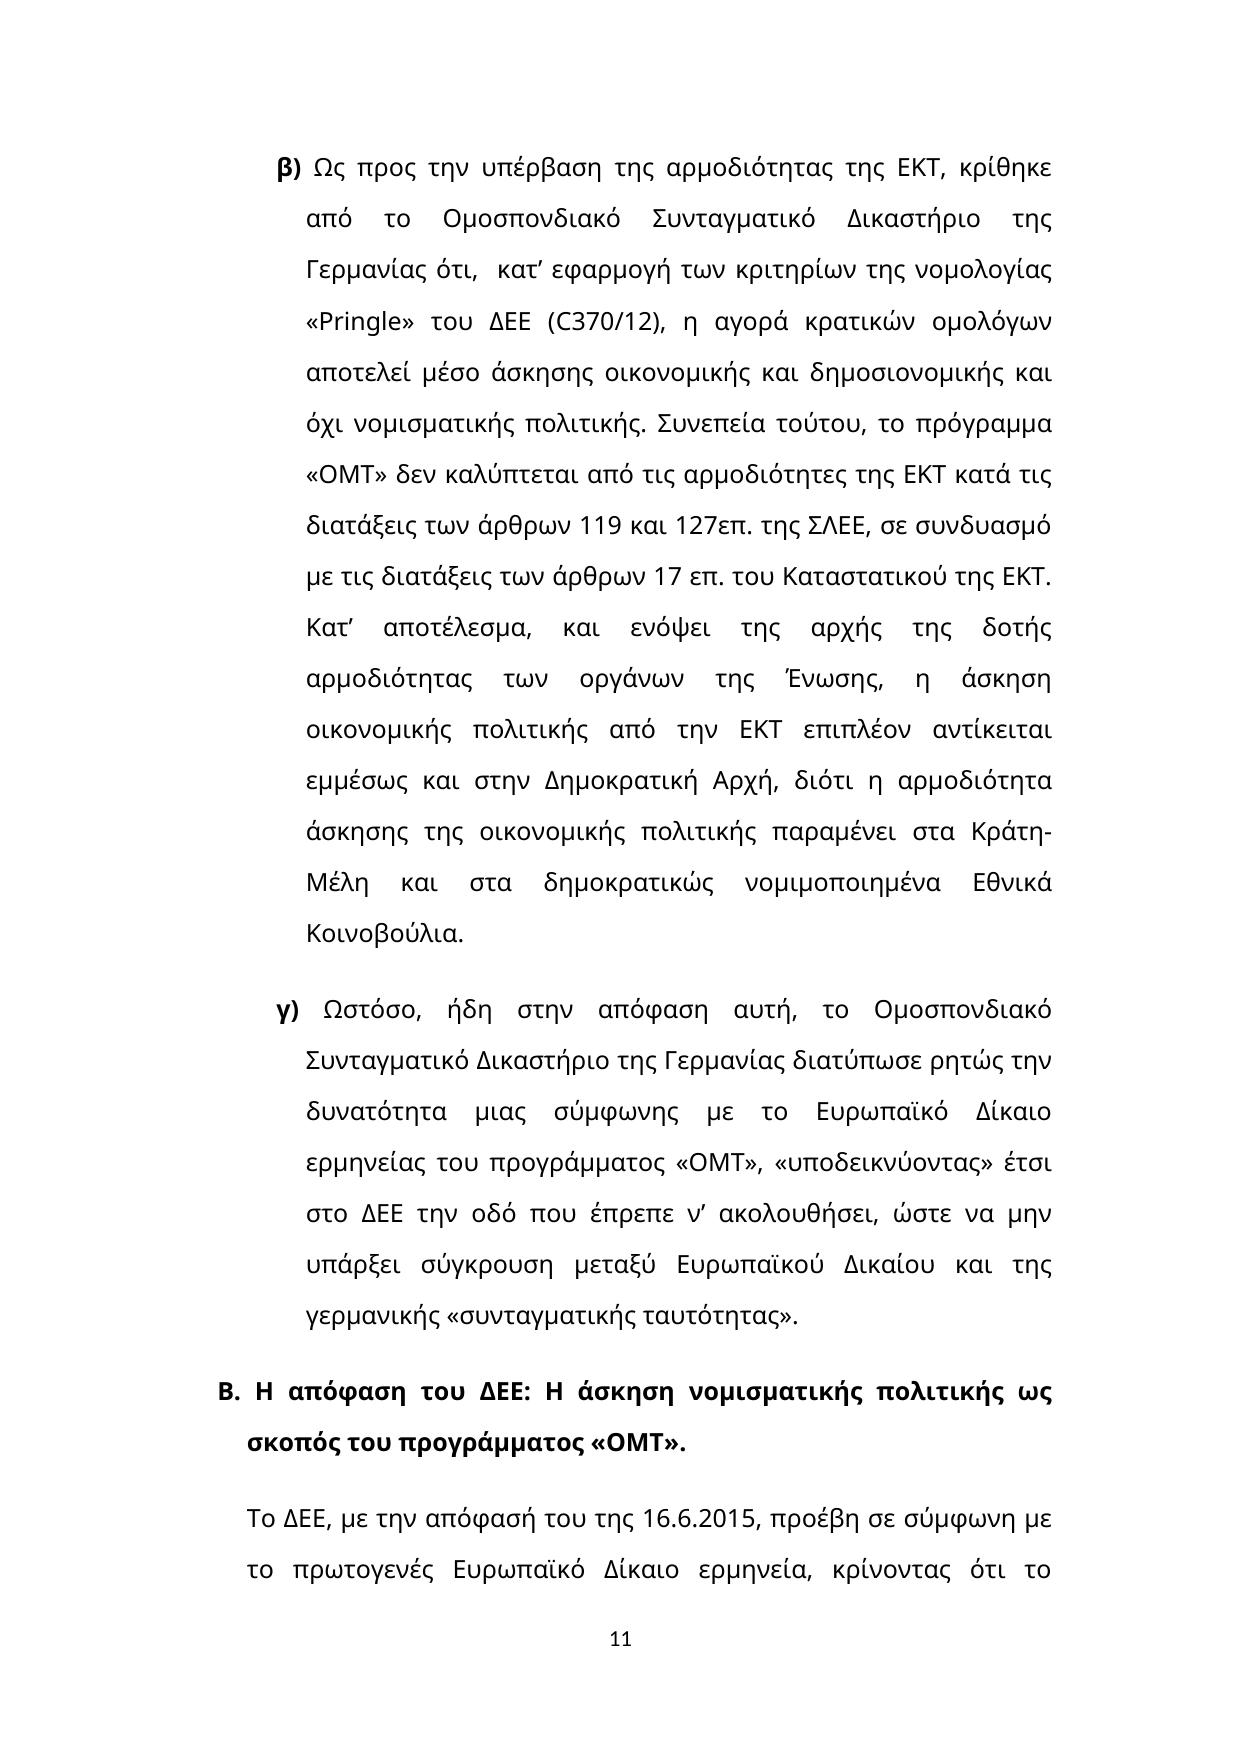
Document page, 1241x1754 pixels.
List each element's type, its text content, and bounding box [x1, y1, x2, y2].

text γ) Ωστόσο, ήδη στην απόφαση αυτή, το Ομοσπονδιακό Συνταγματικό Δικαστήριο της Γερμανίας διατύπωσε ρητώς την δυνατότητα μιας σύμφωνης με το Ευρωπαϊκό Δίκαιο ερμηνείας του προγράμματος «ΟΜΤ», «υποδεικνύοντας» έτσι στο ΔΕΕ την οδό που έπρεπε ν’ ακολουθήσει, ώστε να μην υπάρξει σύγκρουση μεταξύ Ευρωπαϊκού Δικαίου και της γερμανικής «συνταγματικής ταυτότητας». [276, 992, 1053, 1332]
text Β. Η απόφαση του ΔΕΕ: Η άσκηση νομισματικής πολιτικής ως σκοπός του προγράμματος «ΟΜΤ». [217, 1374, 1053, 1459]
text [247, 1501, 1053, 1586]
text β) Ως προς την υπέρβαση της αρμοδιότητας της ΕΚΤ, κρίθηκε από το Ομοσπονδιακό Συνταγματικό Δικαστήριο της Γερμανίας ότι, κατ’ εφαρμογή των κριτηρίων της νομολογίας «Pringle» του ΔΕΕ (C370/12), η αγορά κρατικών ομολόγων αποτελεί μέσο άσκησης οικονομικής και δημοσιονομικής και όχι νομισματικής πολιτικής. Συνεπεία τούτου, το πρόγραμμα «ΟΜΤ» δεν καλύπτεται από τις αρμοδιότητες της ΕΚΤ κατά τις διατάξεις των άρθρων 119 και 127επ. της ΣΛΕΕ, σε συνδυασμό με τις διατάξεις των άρθρων 17 επ. του Καταστατικού της ΕΚΤ. Κατ’ αποτέλεσμα, και ενόψει της αρχής της δοτής αρμοδιότητας των οργάνων της Ένωσης, η άσκηση οικονομικής πολιτικής από την ΕΚΤ επιπλέον αντίκειται εμμέσως και στην Δημοκρατική Αρχή, διότι η αρμοδιότητα άσκησης της οικονομικής πολιτικής παραμένει στα Κράτη-Μέλη και στα δημοκρατικώς νομιμοποιημένα Εθνικά Κοινοβούλια. [276, 150, 1053, 950]
